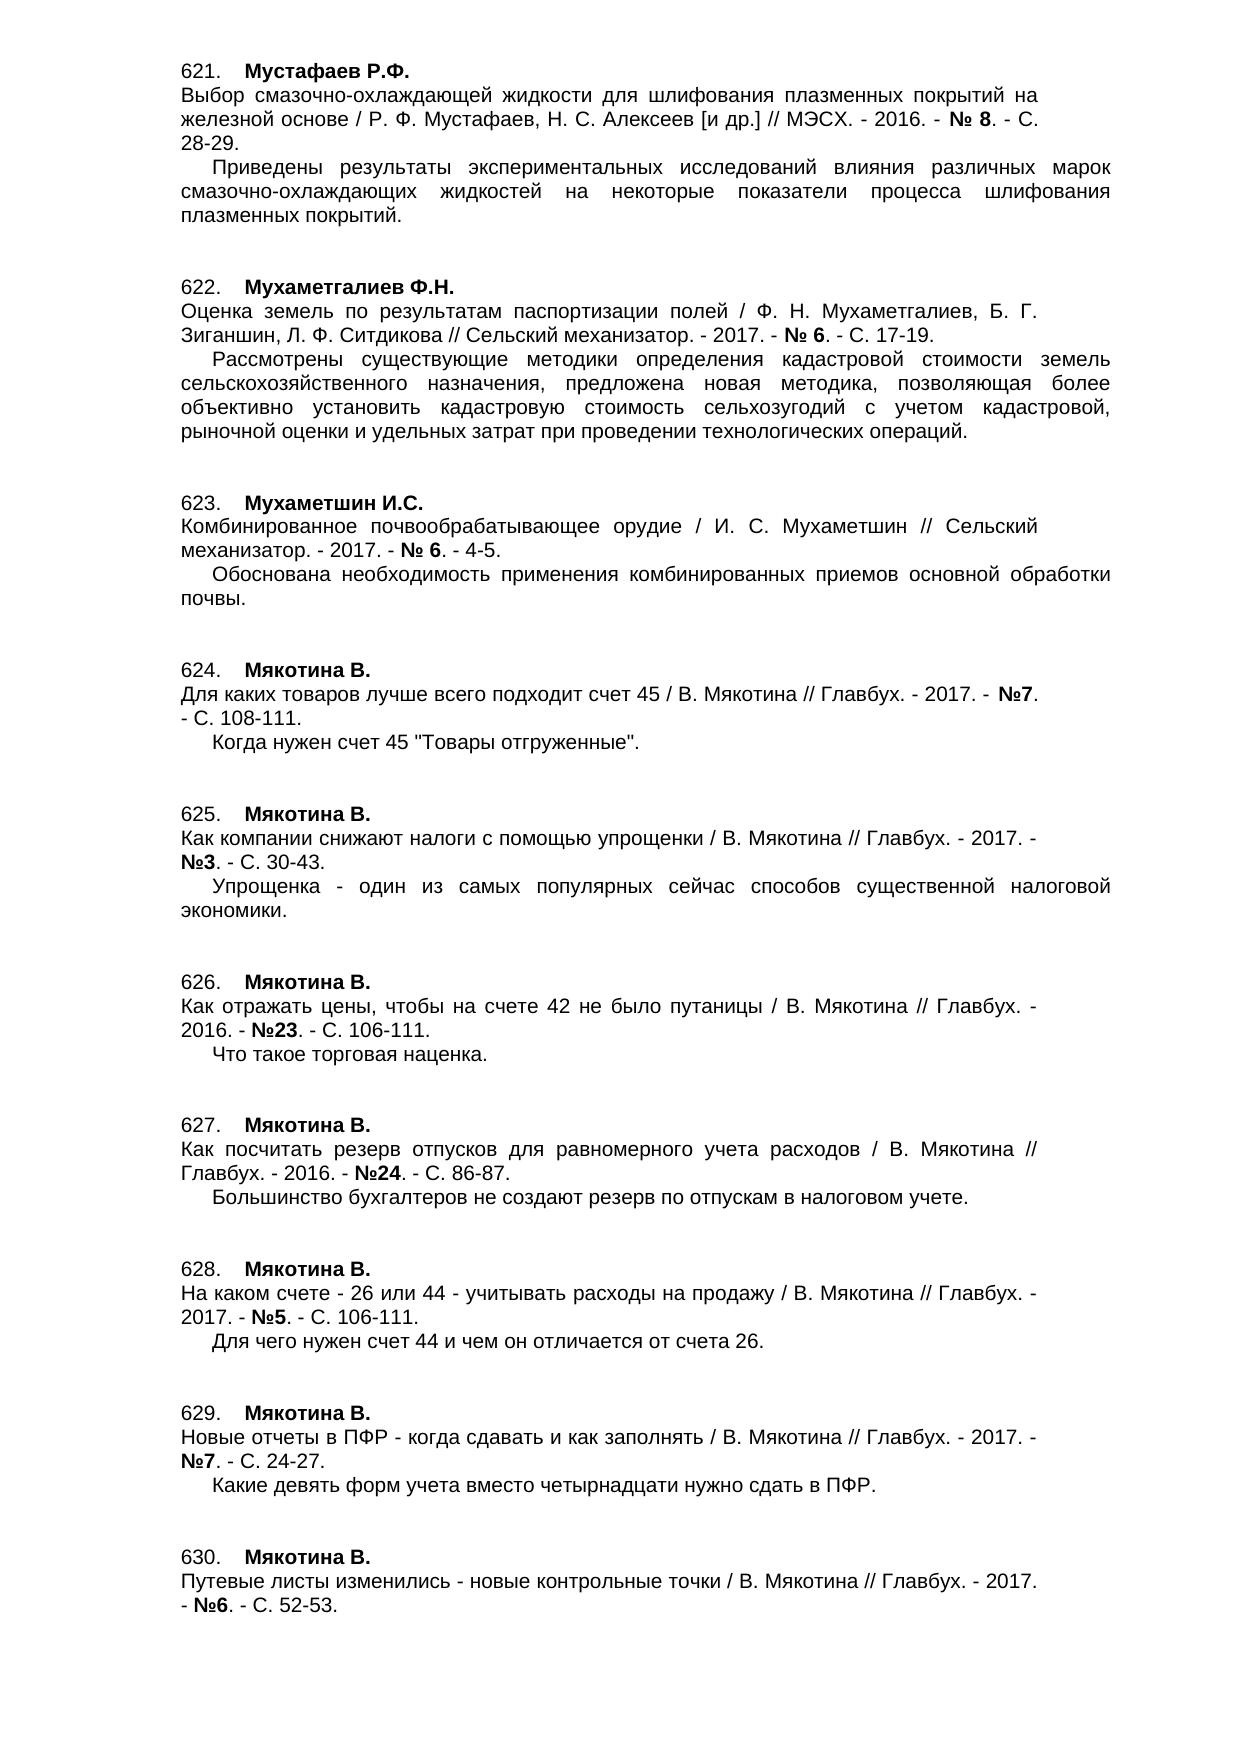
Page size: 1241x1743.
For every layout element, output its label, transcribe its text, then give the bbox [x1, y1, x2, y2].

text 628. Мякотина В. [181, 1257, 1039, 1281]
text Новые отчеты в ПФР - когда сдавать и как заполнять / В. Мякотина // Главбух. - 2017. - №7. - С. 24-27. [181, 1425, 1039, 1473]
text Рассмотрены существующие методики определения кадастровой стоимости земель сельскохозяйственного назначения, предложена новая методика, позволяющая более объективно установить кадастровую стоимость сельхозугодий с учетом кадастровой, рыночной оценки и удельных затрат при проведении технологических операций. [181, 347, 1112, 442]
text 630. Мякотина В. [181, 1544, 1039, 1568]
text Какие девять форм учета вместо четырнадцати нужно сдать в ПФР. [181, 1473, 1112, 1497]
text Большинство бухгалтеров не создают резерв по отпускам в налоговом учете. [181, 1185, 1112, 1209]
text Упрощенка - один из самых популярных сейчас способов существенной налоговой экономики. [181, 874, 1112, 922]
text На каком счете - 26 или 44 - учитывать расходы на продажу / В. Мякотина // Главбух. - 2017. - №5. - С. 106-111. [181, 1281, 1039, 1329]
text Путевые листы изменились - новые контрольные точки / В. Мякотина // Главбух. - 2017. - №6. - С. 52-53. [181, 1568, 1039, 1616]
text Комбинированное почвообрабатывающее орудие / И. С. Мухаметшин // Сельский механизатор. - 2017. - № 6. - 4-5. [181, 514, 1039, 562]
text Для чего нужен счет 44 и чем он отличается от счета 26. [181, 1329, 1112, 1353]
text Как компании снижают налоги с помощью упрощенки / В. Мякотина // Главбух. - 2017. - №3. - С. 30-43. [181, 826, 1039, 874]
text 623. Мухаметшин И.С. [181, 490, 1039, 514]
text 622. Мухаметгалиев Ф.Н. [181, 275, 1039, 299]
text 627. Мякотина В. [181, 1113, 1039, 1137]
text 626. Мякотина В. [181, 969, 1039, 993]
text Как отражать цены, чтобы на счете 42 не было путаницы / В. Мякотина // Главбух. - 2016. - №23. - С. 106-111. [181, 993, 1039, 1041]
text 621. Мустафаев Р.Ф. [181, 59, 1039, 83]
text Для каких товаров лучше всего подходит счет 45 / В. Мякотина // Главбух. - 2017. - №7. - С. 108-111. [181, 682, 1039, 730]
text Оценка земель по результатам паспортизации полей / Ф. Н. Мухаметгалиев, Б. Г. Зиганшин, Л. Ф. Ситдикова // Сельский механизатор. - 2017. - № 6. - С. 17-19. [181, 299, 1039, 347]
text 629. Мякотина В. [181, 1401, 1039, 1425]
text Когда нужен счет 45 "Товары отгруженные". [181, 730, 1112, 754]
text Как посчитать резерв отпусков для равномерного учета расходов / В. Мякотина // Главбух. - 2016. - №24. - С. 86-87. [181, 1137, 1039, 1185]
text Обоснована необходимость применения комбинированных приемов основной обработки почвы. [181, 562, 1112, 610]
text Приведены результаты экспериментальных исследований влияния различных марок смазочно-охлаждающих жидкостей на некоторые показатели процесса шлифования плазменных покрытий. [181, 155, 1112, 227]
text 624. Мякотина В. [181, 658, 1039, 682]
text Что такое торговая наценка. [181, 1041, 1112, 1065]
text 625. Мякотина В. [181, 802, 1039, 826]
text Выбор смазочно-охлаждающей жидкости для шлифования плазменных покрытий на железной основе / Р. Ф. Мустафаев, Н. С. Алексеев [и др.] // МЭСХ. - 2016. - № 8. - С. 28-29. [181, 83, 1039, 155]
